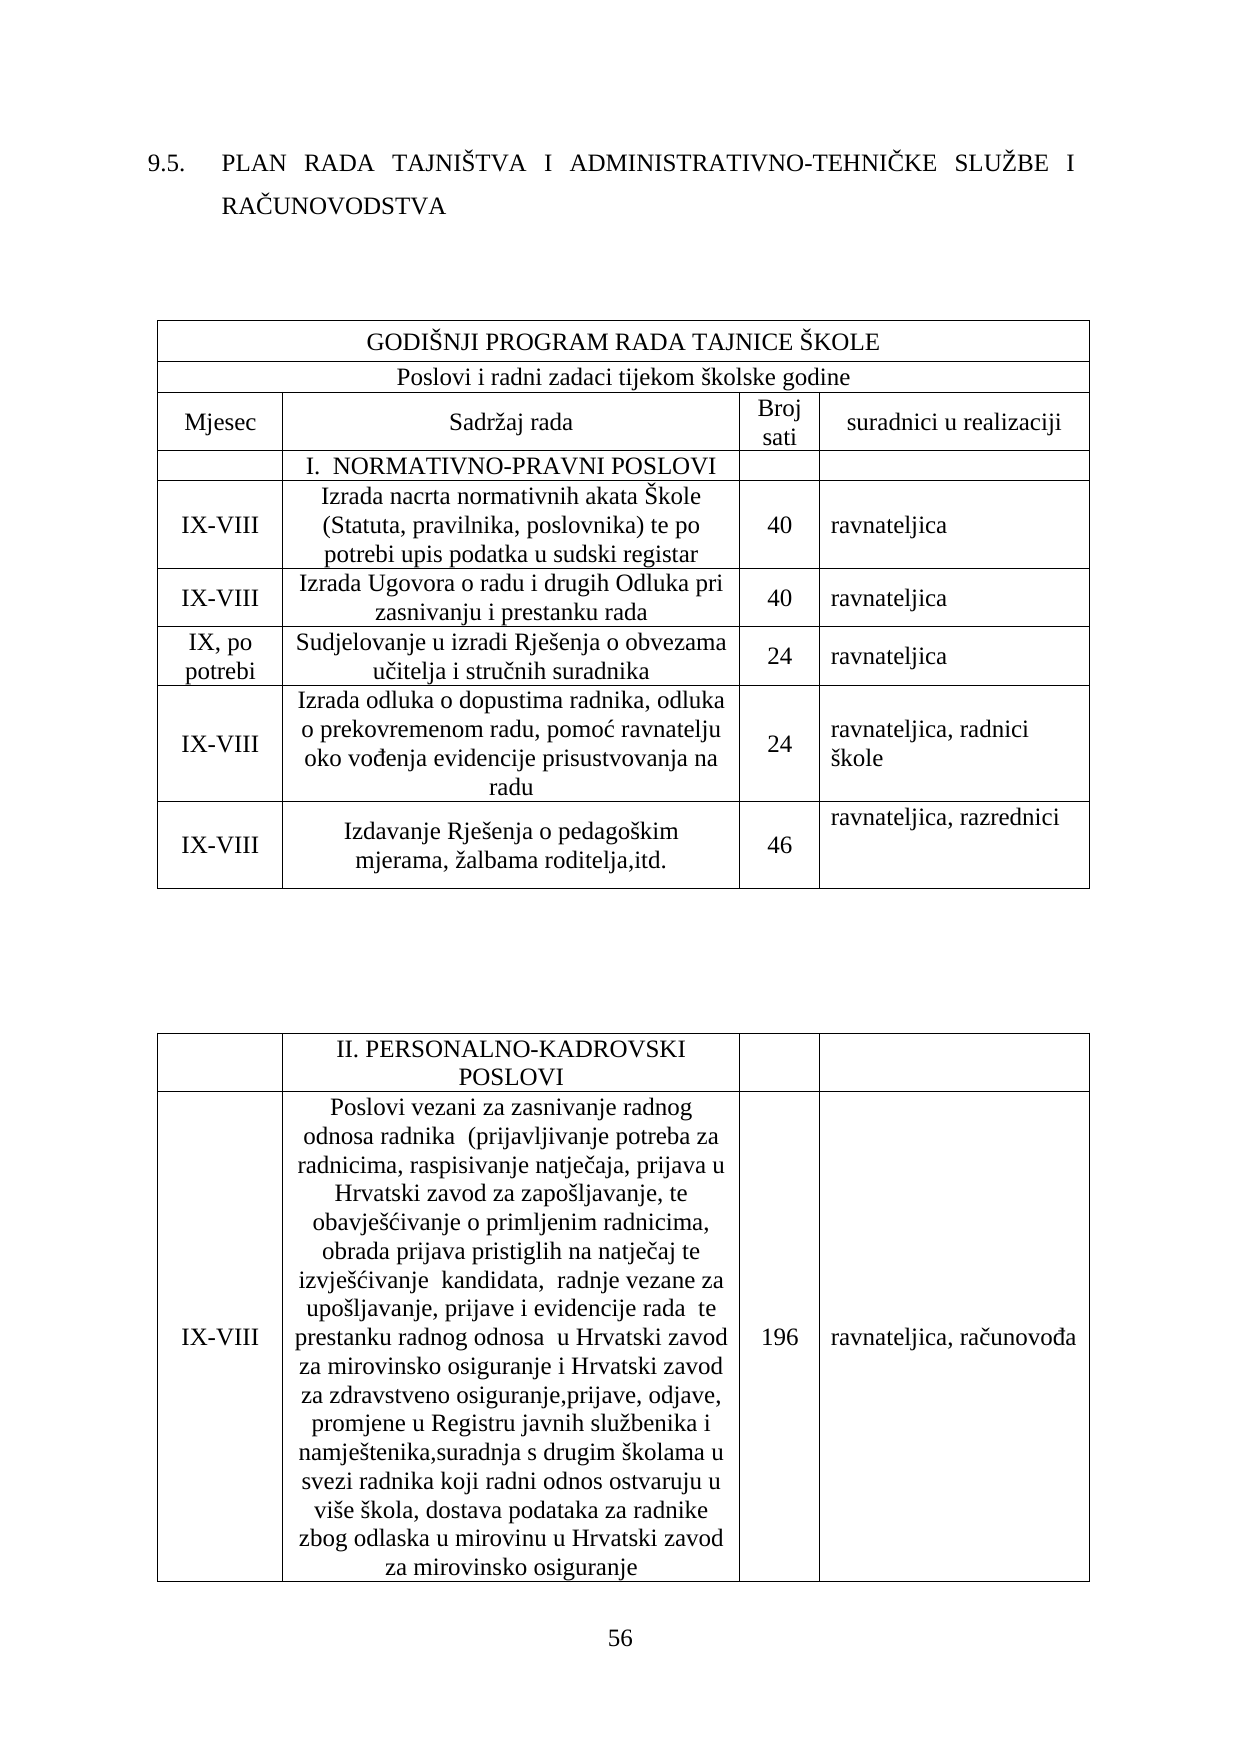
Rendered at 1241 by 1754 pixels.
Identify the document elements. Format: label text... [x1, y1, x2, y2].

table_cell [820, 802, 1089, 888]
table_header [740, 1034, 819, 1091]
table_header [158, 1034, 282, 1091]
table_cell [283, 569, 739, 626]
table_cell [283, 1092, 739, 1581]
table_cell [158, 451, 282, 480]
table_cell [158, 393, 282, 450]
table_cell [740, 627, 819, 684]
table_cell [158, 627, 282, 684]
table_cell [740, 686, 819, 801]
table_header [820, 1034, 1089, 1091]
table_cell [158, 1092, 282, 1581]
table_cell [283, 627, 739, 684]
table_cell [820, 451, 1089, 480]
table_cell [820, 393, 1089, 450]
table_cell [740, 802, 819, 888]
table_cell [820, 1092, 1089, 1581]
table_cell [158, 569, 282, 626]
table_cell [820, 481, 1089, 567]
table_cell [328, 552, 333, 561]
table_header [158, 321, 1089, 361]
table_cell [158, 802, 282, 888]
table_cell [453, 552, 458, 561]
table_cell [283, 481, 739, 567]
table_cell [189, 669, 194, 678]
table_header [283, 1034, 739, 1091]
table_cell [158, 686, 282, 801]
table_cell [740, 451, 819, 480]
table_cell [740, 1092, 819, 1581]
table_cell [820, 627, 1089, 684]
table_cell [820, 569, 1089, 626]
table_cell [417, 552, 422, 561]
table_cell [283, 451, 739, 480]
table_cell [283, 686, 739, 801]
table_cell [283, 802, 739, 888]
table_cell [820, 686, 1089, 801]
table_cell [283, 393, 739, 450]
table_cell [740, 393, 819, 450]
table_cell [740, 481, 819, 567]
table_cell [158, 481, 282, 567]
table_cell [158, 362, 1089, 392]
text 9.5. PLAN RADA TAJNIŠTVA I ADMINISTRATIVNO-TEHNIČKE SLUŽBE I RAČUNOVODSTVA [148, 148, 1093, 219]
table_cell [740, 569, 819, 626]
